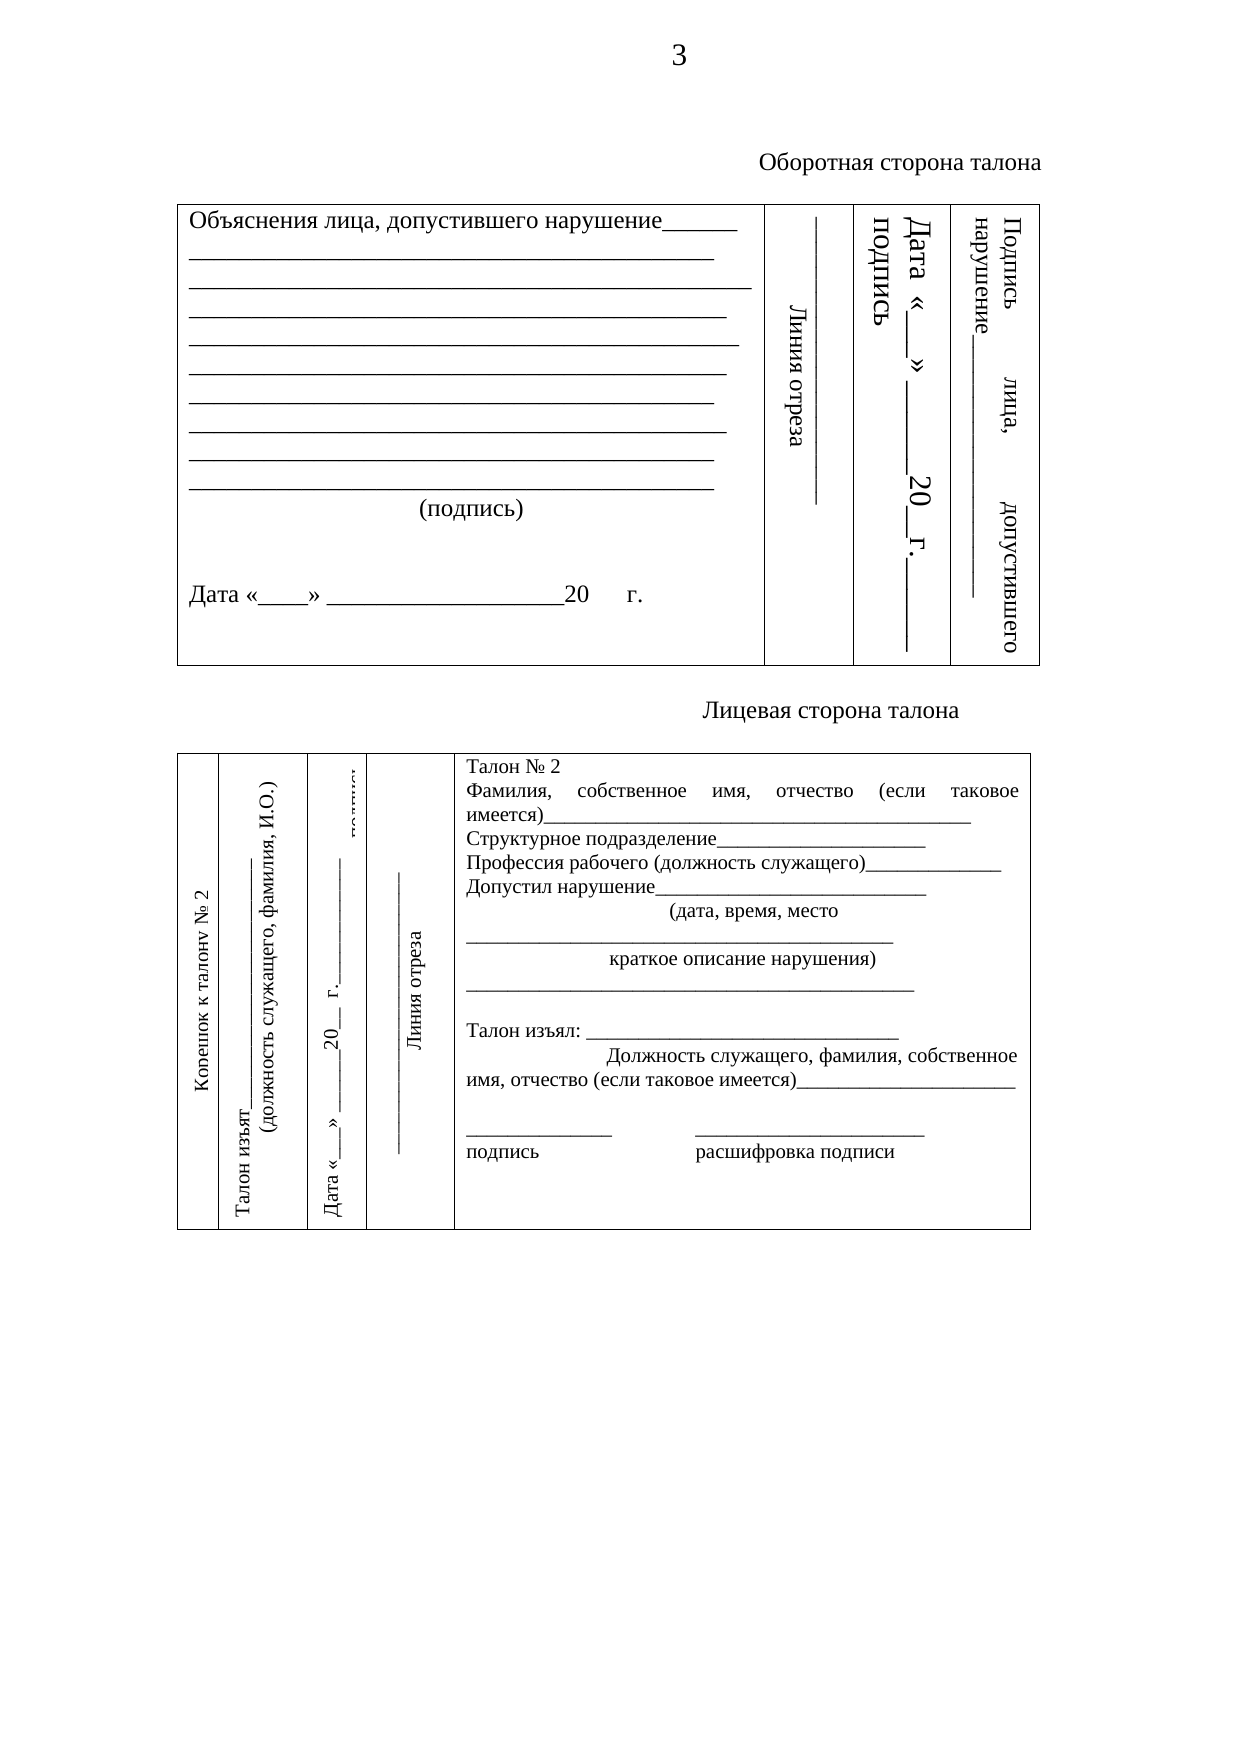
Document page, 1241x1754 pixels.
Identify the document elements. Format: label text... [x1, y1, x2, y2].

table_header Дата «___» ______20__ г.____________ подпись подпись [308, 754, 366, 1229]
text Оборотная сторона талона [177, 147, 1181, 176]
table_header Подпись лица, допустившего нарушение_____________________ [951, 205, 1039, 665]
table_header Дата «___» ______20__г.______ подпись [854, 205, 950, 665]
table_header ___________________________ Линия отреза [367, 754, 454, 1229]
table_header Талон № 2 Фамилия, собственное имя, отчество (если таковое имеется)_________________________________________ Структурное подразделение____________________ Профессия рабочего (должность служащего)_____________ Допустил нарушение__________________________ (дата, время, место _________________________________________ краткое описание нарушения) ___________________________________________ Талон изъял: ______________________________ Должность служащего, фамилия, собственное имя, отчество (если таковое имеется)_____________________ ______________ ______________________ подпись расшифровка подписи [455, 754, 1030, 1229]
text Лицевая сторона талона [177, 695, 1181, 724]
table_header Талон изъят________________________ (должность служащего, фамилия, И.О.) [219, 754, 307, 1229]
table_header _______________________ Линия отреза [765, 205, 853, 665]
table_header Объяснения лица, допустившего нарушение______ __________________________________________ _____________________________________________ ___________________________________________ ____________________________________________ ___________________________________________ __________________________________________ ___________________________________________ __________________________________________ __________________________________________ (подпись) Дата «____» ___________________20 г. [178, 205, 764, 665]
table_header Корешок к талону № 2 [178, 754, 218, 1229]
